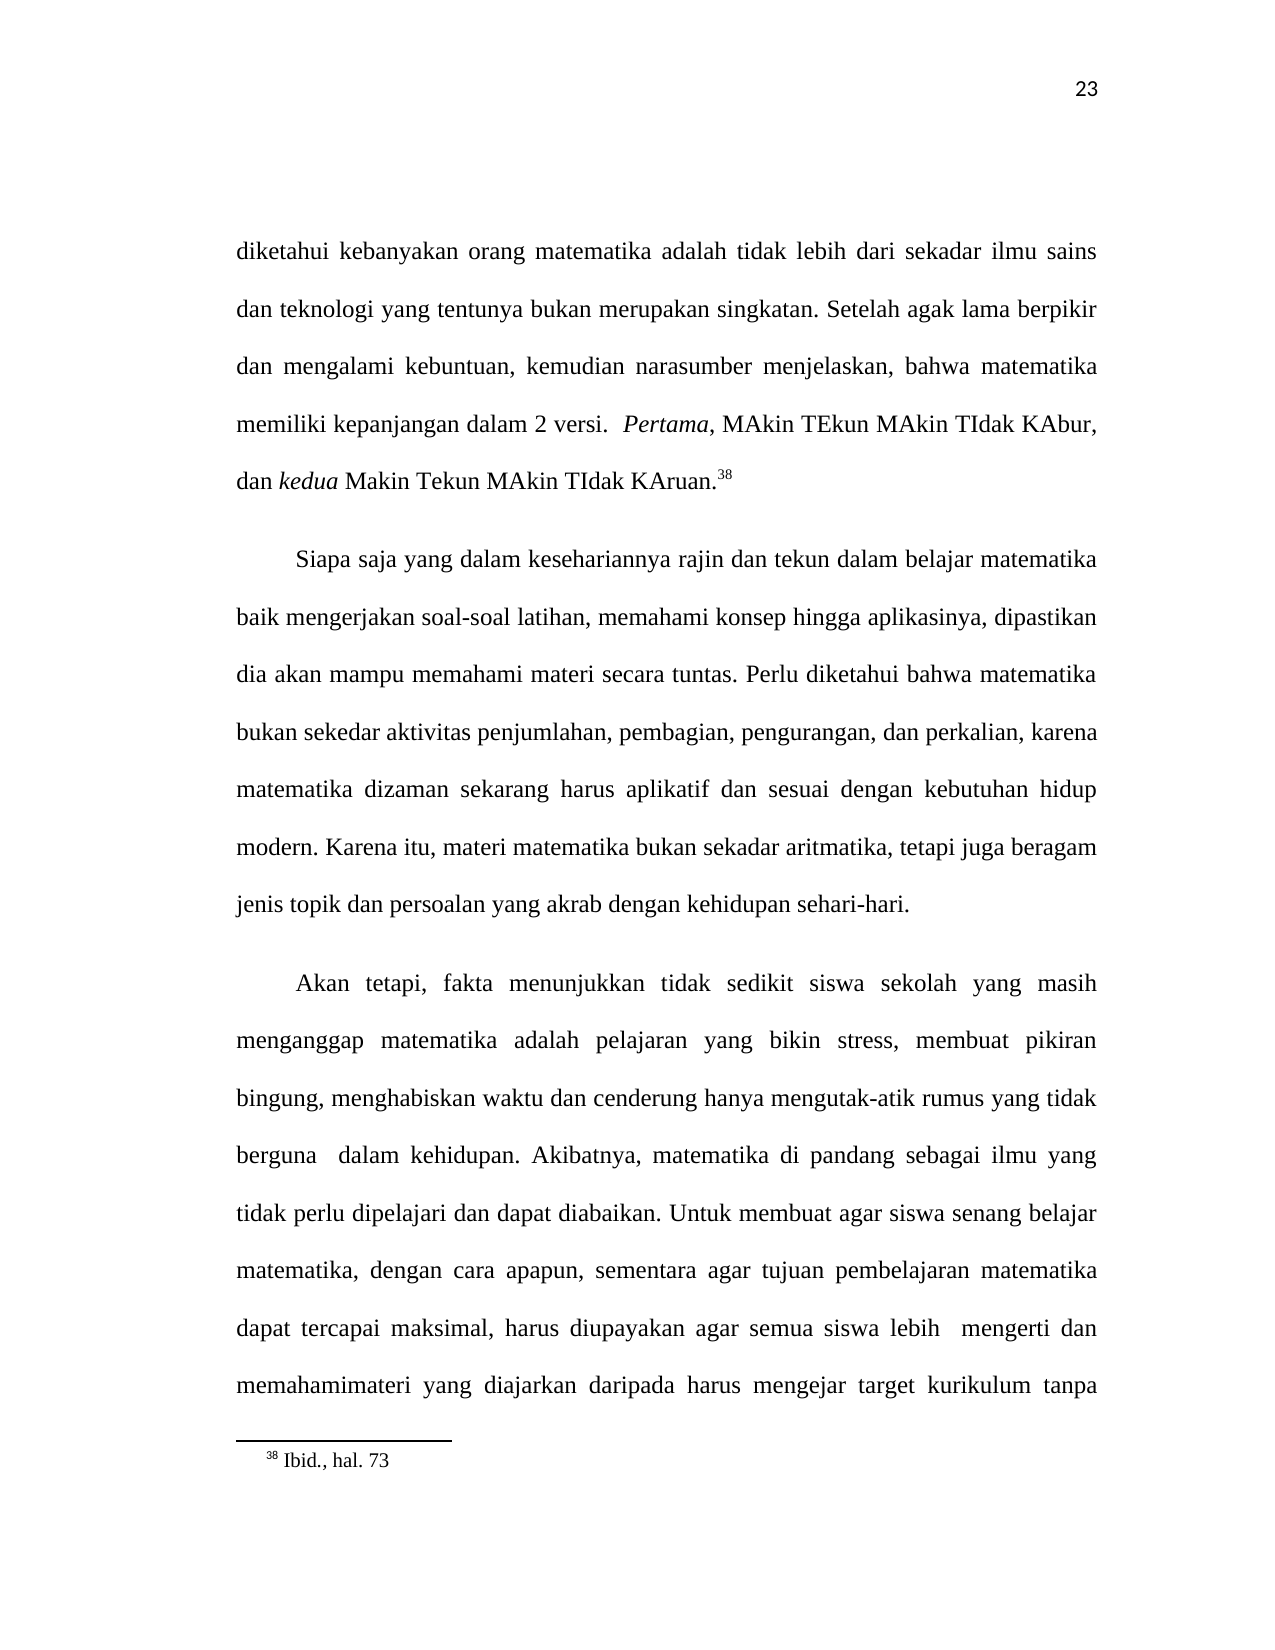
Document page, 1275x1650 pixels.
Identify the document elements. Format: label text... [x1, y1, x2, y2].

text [236, 236, 1098, 495]
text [236, 968, 1098, 1399]
text Siapa saja yang dalam kesehariannya rajin dan tekun dalam belajar matematika baik mengerjakan soal-soal latihan, memahami konsep hingga aplikasinya, dipastikan dia akan mampu memahami materi secara tuntas. Perlu diketahui bahwa matematika bukan sekedar aktivitas penjumlahan, pembagian, pengurangan, dan perkalian, karena matematika dizaman sekarang harus aplikatif dan sesuai dengan kebutuhan hidup modern. Karena itu, materi matematika bukan sekadar aritmatika, tetapi juga beragam jenis topik dan persoalan yang akrab dengan kehidupan sehari-hari. [236, 544, 1098, 918]
